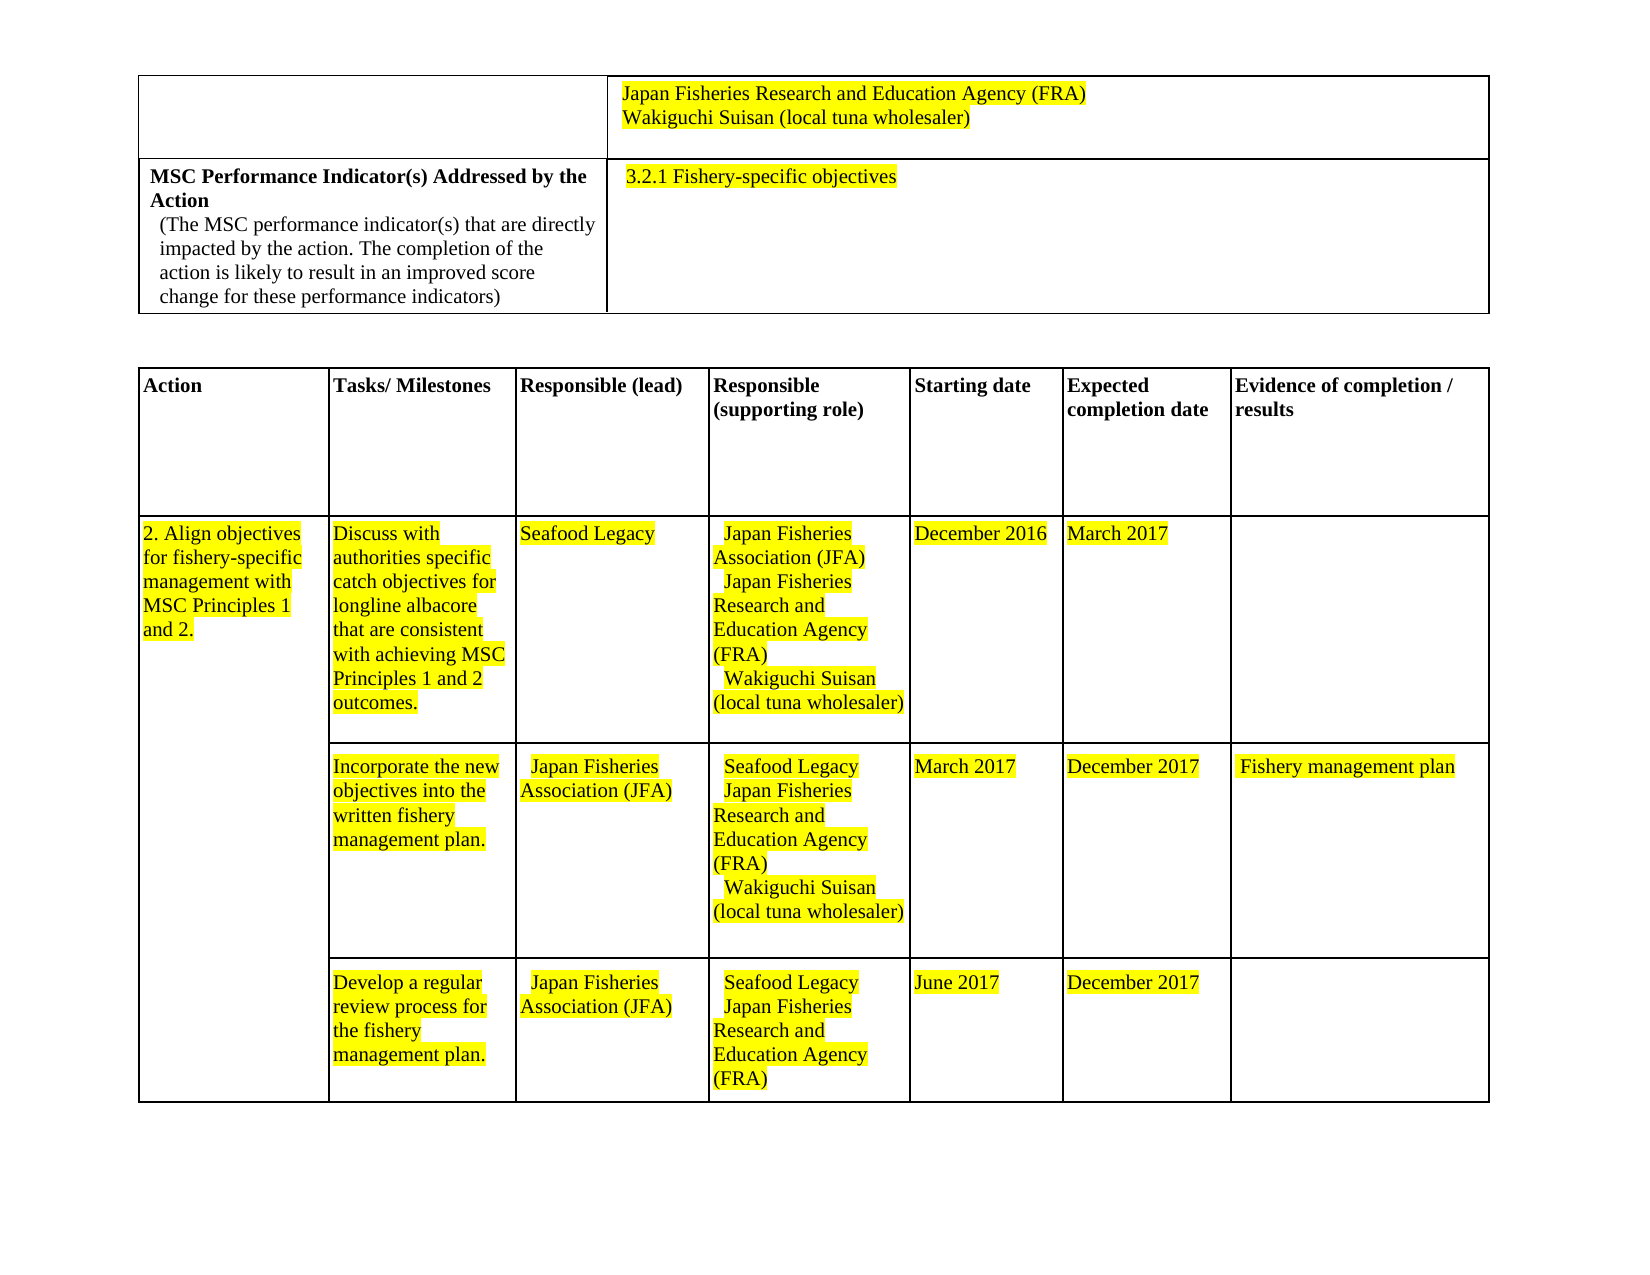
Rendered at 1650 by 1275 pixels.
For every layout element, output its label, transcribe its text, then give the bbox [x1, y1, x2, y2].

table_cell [517, 959, 708, 1101]
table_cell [330, 959, 515, 1101]
table_header Starting date [911, 369, 1062, 515]
table_cell Fishery management plan [1232, 744, 1488, 957]
table_cell June 2017 [911, 959, 1062, 1101]
table_header Expected completion date [1064, 369, 1230, 515]
table_cell March 2017 [1064, 517, 1230, 742]
table_cell 3.2.1 Fishery-specific objectives [608, 160, 1488, 312]
table_cell December 2017 [1064, 744, 1230, 957]
table_cell December 2016 [911, 517, 1062, 742]
table_cell 2. Align objectives for fishery-specific management with MSC Principles 1 and 2. [140, 517, 328, 1101]
table_cell March 2017 [911, 744, 1062, 957]
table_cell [608, 77, 1488, 158]
table_cell December 2017 [1064, 959, 1230, 1101]
table_cell Discuss with authorities specific catch objectives for longline albacore that are consistent with achieving MSC Principles 1 and 2 outcomes. [330, 517, 515, 742]
table_cell MSC Performance Indicator(s) Addressed by the Action (The MSC performance indicator(s) that are directly impacted by the action. The completion of the action is likely to result in an improved score change for these performance indicators) [140, 159, 606, 312]
table_cell Japan Fisheries Association (JFA) [517, 744, 708, 957]
table_cell [1232, 517, 1488, 742]
table_cell Seafood Legacy Japan Fisheries Research and Education Agency (FRA) Wakiguchi Suisan (local tuna wholesaler) [710, 744, 909, 957]
table_header Responsible (lead) [517, 369, 708, 515]
table_cell Incorporate the new objectives into the written fishery management plan. [330, 744, 515, 957]
table_cell Japan Fisheries Association (JFA) Japan Fisheries Research and Education Agency (FRA) Wakiguchi Suisan (local tuna wholesaler) [710, 517, 909, 742]
table_cell Seafood Legacy [517, 517, 708, 742]
table_cell [1232, 959, 1488, 1101]
table_header Evidence of completion / results [1232, 369, 1488, 515]
table_header Tasks/ Milestones [330, 369, 515, 515]
table_header Action [140, 369, 328, 515]
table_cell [710, 959, 909, 1101]
table_header Responsible (supporting role) [710, 369, 909, 515]
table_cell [139, 76, 607, 158]
